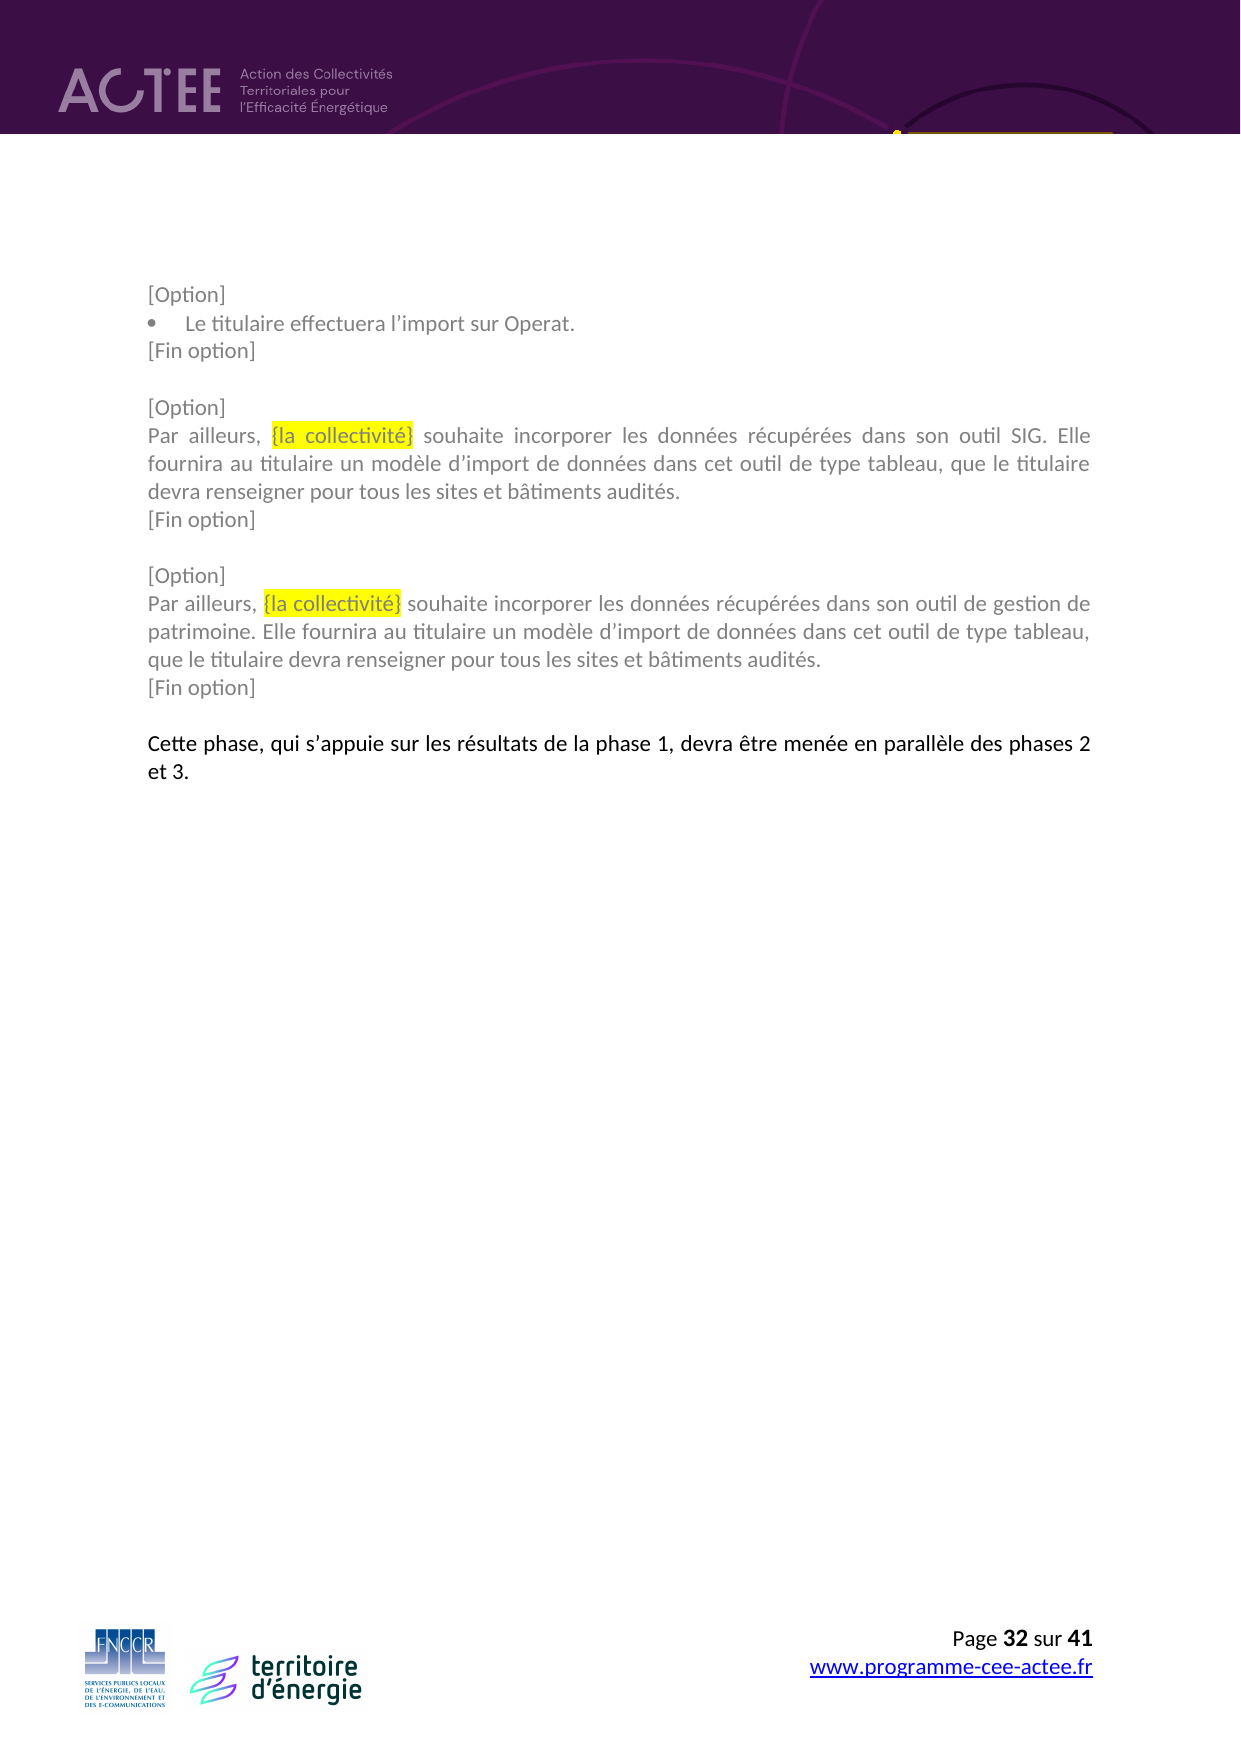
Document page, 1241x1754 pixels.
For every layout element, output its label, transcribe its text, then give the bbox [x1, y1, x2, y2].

picture [0, 0, 1241, 134]
picture [183, 1646, 372, 1714]
text [Fin option] [148, 337, 1093, 365]
text [Fin option] [148, 673, 1093, 701]
text [Option] [148, 393, 1093, 421]
text [Option] [148, 561, 1093, 589]
list Le titulaire effectuera l’import sur Operat. [148, 309, 1093, 337]
text [Option] [148, 281, 1093, 309]
picture [76, 1622, 174, 1714]
text Par ailleurs, {la collectivité} souhaite incorporer les données récupérées dans son outil SIG. Elle fournira au titulaire un modèle d’import de données dans cet outil de type tableau, que le titulaire devra renseigner pour tous les sites et bâtiments audités. [148, 421, 1093, 505]
text Cette phase, qui s’appuie sur les résultats de la phase 1, devra être menée en parallèle des phases 2 et 3. [148, 729, 1093, 785]
text Par ailleurs, {la collectivité} souhaite incorporer les données récupérées dans son outil de gestion de patrimoine. Elle fournira au titulaire un modèle d’import de données dans cet outil de type tableau, que le titulaire devra renseigner pour tous les sites et bâtiments audités. [148, 589, 1093, 673]
text [Fin option] [148, 505, 1093, 533]
